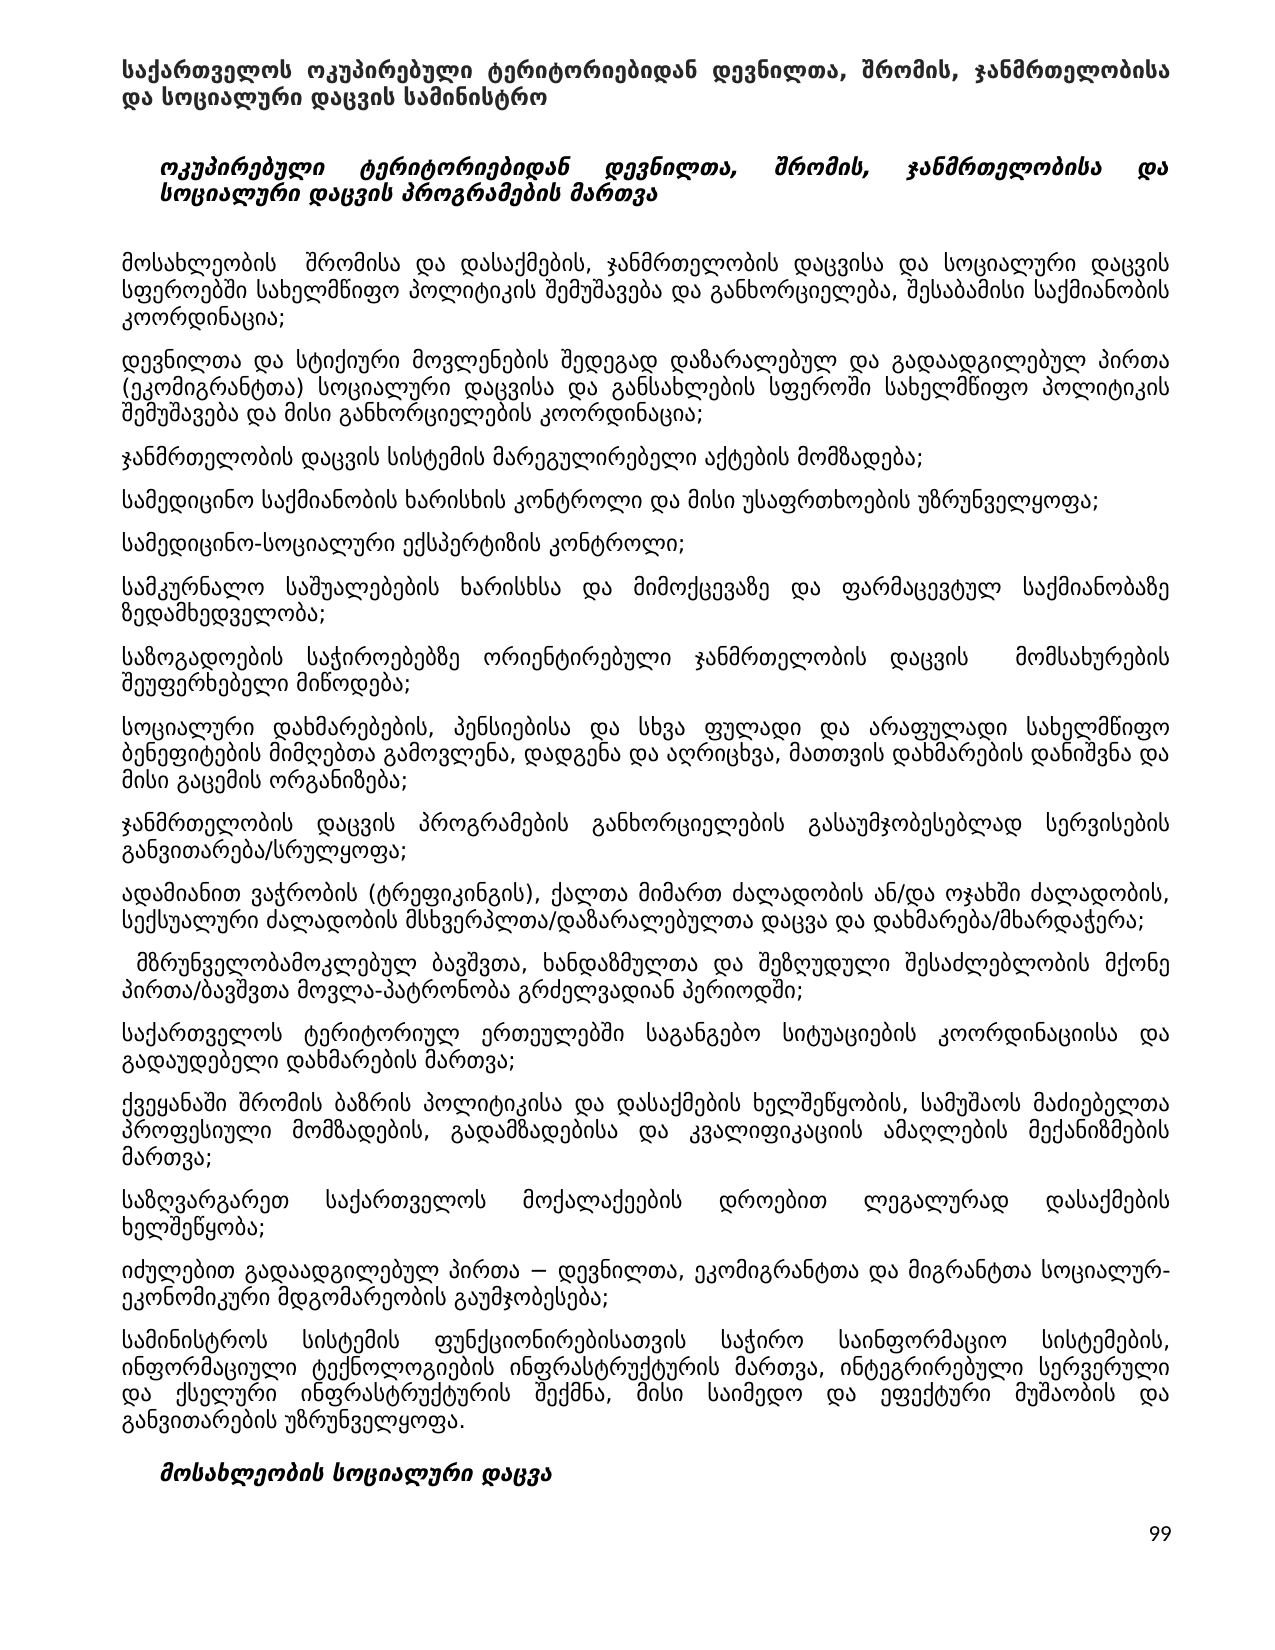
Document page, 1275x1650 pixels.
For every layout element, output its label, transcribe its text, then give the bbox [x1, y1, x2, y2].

text საზოგადოების საჭიროებებზე ორიენტირებული ჯანმრთელობის დაცვის მომსახურების შეუფერხებელი მიწოდება; [121, 644, 1171, 697]
text საზღვარგარეთ საქართველოს მოქალაქეების დროებით ლეგალურად დასაქმების ხელშეწყობა; [121, 1187, 1171, 1240]
text სამინისტროს სისტემის ფუნქციონირებისათვის საჭირო საინფორმაციო სისტემების, ინფორმაციული ტექნოლოგიების ინფრასტრუქტურის მართვა, ინტეგრირებული სერვერული და ქსელური ინფრასტრუქტურის შექმნა, მისი საიმედო და ეფექტური მუშაობის და განვითარების უზრუნველყოფა. [121, 1327, 1171, 1434]
text ჯანმრთელობის დაცვის პროგრამების განხორციელების გასაუმჯობესებლად სერვისების განვითარება/სრულყოფა; [121, 810, 1171, 864]
text სამედიცინო-სოციალური ექსპერტიზის კონტროლი; [121, 530, 1171, 557]
text ჯანმრთელობის დაცვის სისტემის მარეგულირებელი აქტების მომზადება; [121, 444, 1171, 470]
subtitle საქართველოს ოკუპირებული ტერიტორიებიდან დევნილთა, შრომის, ჯანმრთელობისა და სოციალური დაცვის სამინისტრო [121, 57, 1171, 110]
text სამკურნალო საშუალებების ხარისხსა და მიმოქცევაზე და ფარმაცევტულ საქმიანობაზე ზედამხედველობა; [121, 574, 1171, 627]
text მზრუნველობამოკლებულ ბავშვთა, ხანდაზმულთა და შეზღუდული შესაძლებლობის მქონე პირთა/ბავშვთა მოვლა-პატრონობა გრძელვადიან პერიოდში; [121, 950, 1171, 1004]
text ადამიანით ვაჭრობის (ტრეფიკინგის), ქალთა მიმართ ძალადობის ან/და ოჯახში ძალადობის, სექსუალური ძალადობის მსხვერპლთა/დაზარალებულთა დაცვა და დახმარება/მხარდაჭერა; [121, 880, 1171, 934]
text საქართველოს ტერიტორიულ ერთეულებში საგანგებო სიტუაციების კოორდინაციისა და გადაუდებელი დახმარების მართვა; [121, 1020, 1171, 1074]
subtitle მოსახლეობის სოციალური დაცვა [159, 1460, 1171, 1487]
text დევნილთა და სტიქიური მოვლენების შედეგად დაზარალებულ და გადაადგილებულ პირთა (ეკომიგრანტთა) სოციალური დაცვისა და განსახლების სფეროში სახელმწიფო პოლიტიკის შემუშავება და მისი განხორციელების კოორდინაცია; [121, 347, 1171, 427]
text ქვეყანაში შრომის ბაზრის პოლიტიკისა და დასაქმების ხელშეწყობის, სამუშაოს მაძიებელთა პროფესიული მომზადების, გადამზადებისა და კვალიფიკაციის ამაღლების მექანიზმების მართვა; [121, 1090, 1171, 1170]
subtitle ოკუპირებული ტერიტორიებიდან დევნილთა, შრომის, ჯანმრთელობისა და სოციალური დაცვის პროგრამების მართვა [159, 154, 1171, 207]
text იძულებით გადაადგილებულ პირთა − დევნილთა, ეკომიგრანტთა და მიგრანტთა სოციალურ-ეკონომიკური მდგომარეობის გაუმჯობესება; [121, 1257, 1171, 1310]
text მოსახლეობის შრომისა და დასაქმების, ჯანმრთელობის დაცვისა და სოციალური დაცვის სფეროებში სახელმწიფო პოლიტიკის შემუშავება და განხორციელება, შესაბამისი საქმიანობის კოორდინაცია; [121, 250, 1171, 330]
text სოციალური დახმარებების, პენსიებისა და სხვა ფულადი და არაფულადი სახელმწიფო ბენეფიტების მიმღებთა გამოვლენა, დადგენა და აღრიცხვა, მათთვის დახმარების დანიშვნა და მისი გაცემის ორგანიზება; [121, 714, 1171, 794]
text სამედიცინო საქმიანობის ხარისხის კონტროლი და მისი უსაფრთხოების უზრუნველყოფა; [121, 487, 1171, 514]
